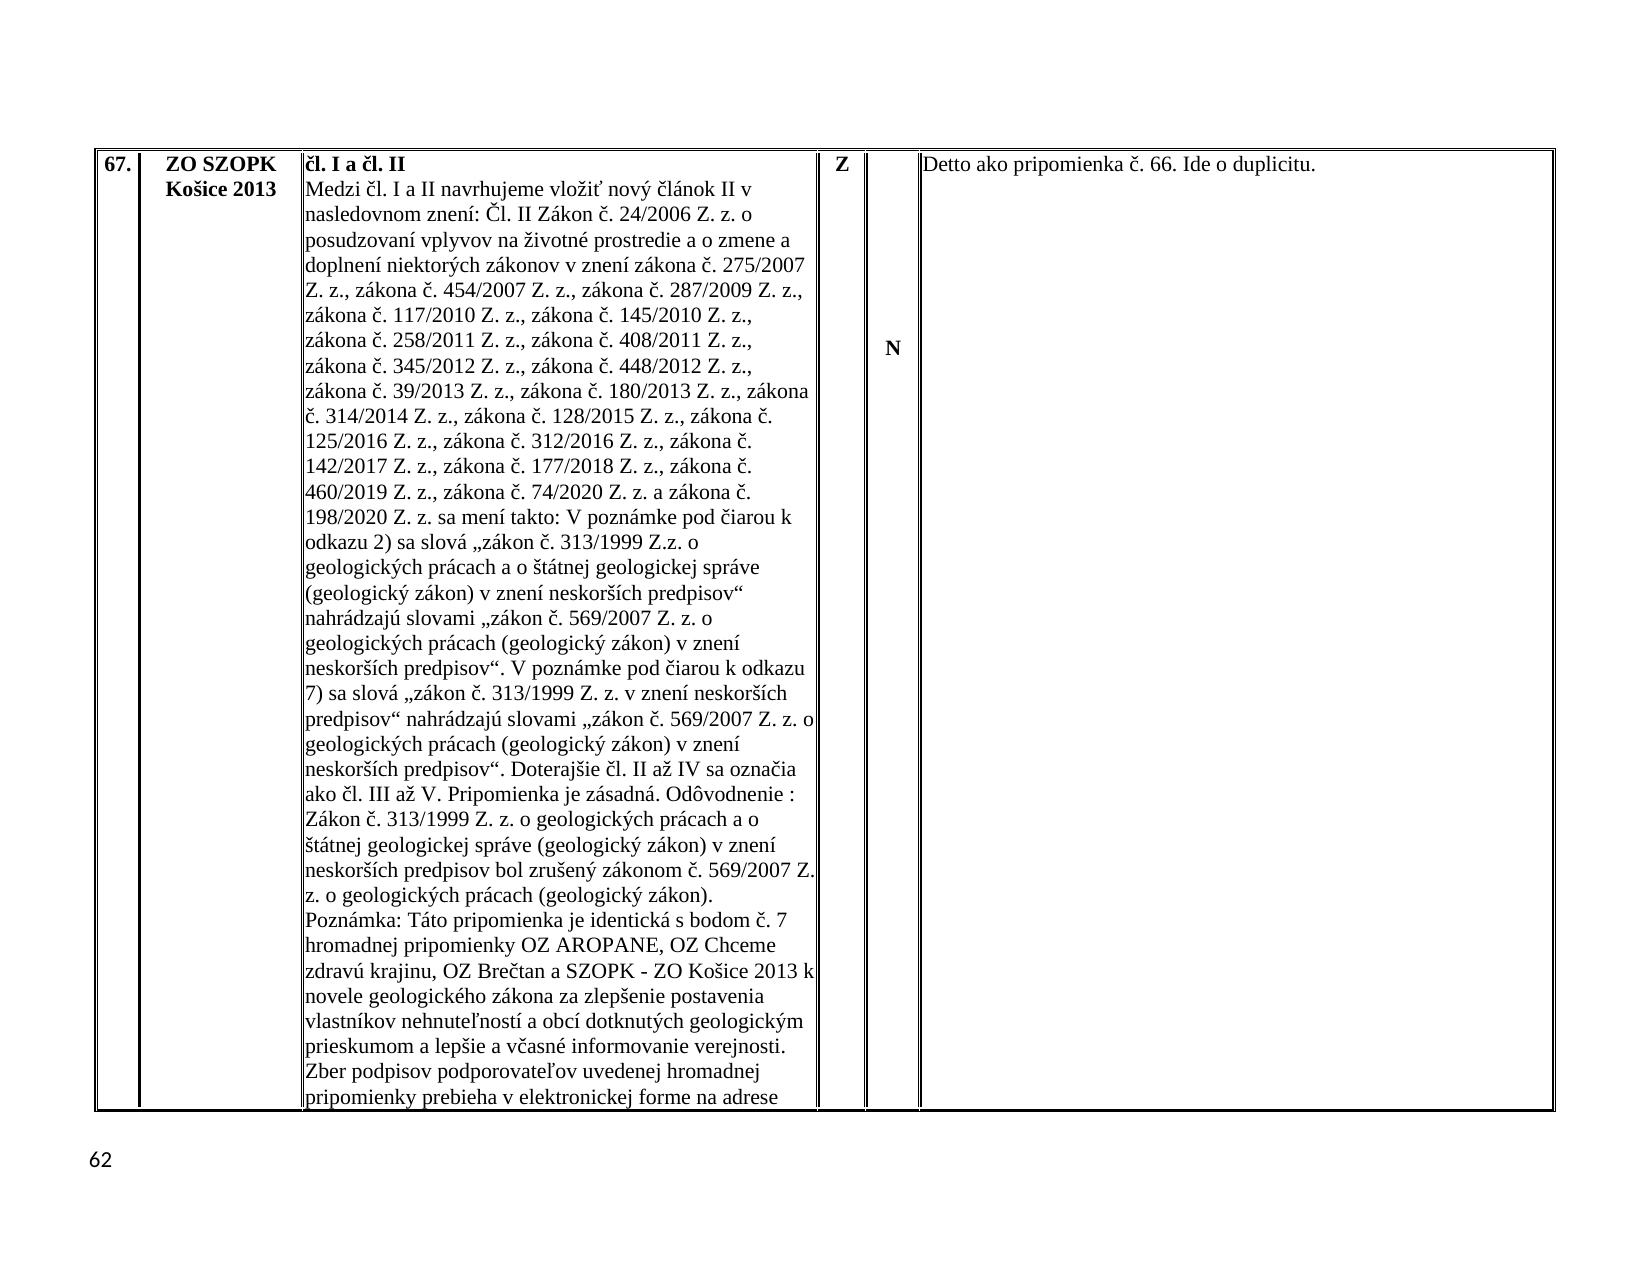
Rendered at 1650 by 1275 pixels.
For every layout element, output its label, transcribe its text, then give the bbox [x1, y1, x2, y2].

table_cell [139, 151, 302, 1109]
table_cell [920, 151, 1552, 1109]
table_cell N [866, 149, 920, 1109]
table_cell 67. [98, 151, 139, 1109]
table_cell Z [818, 149, 866, 1109]
